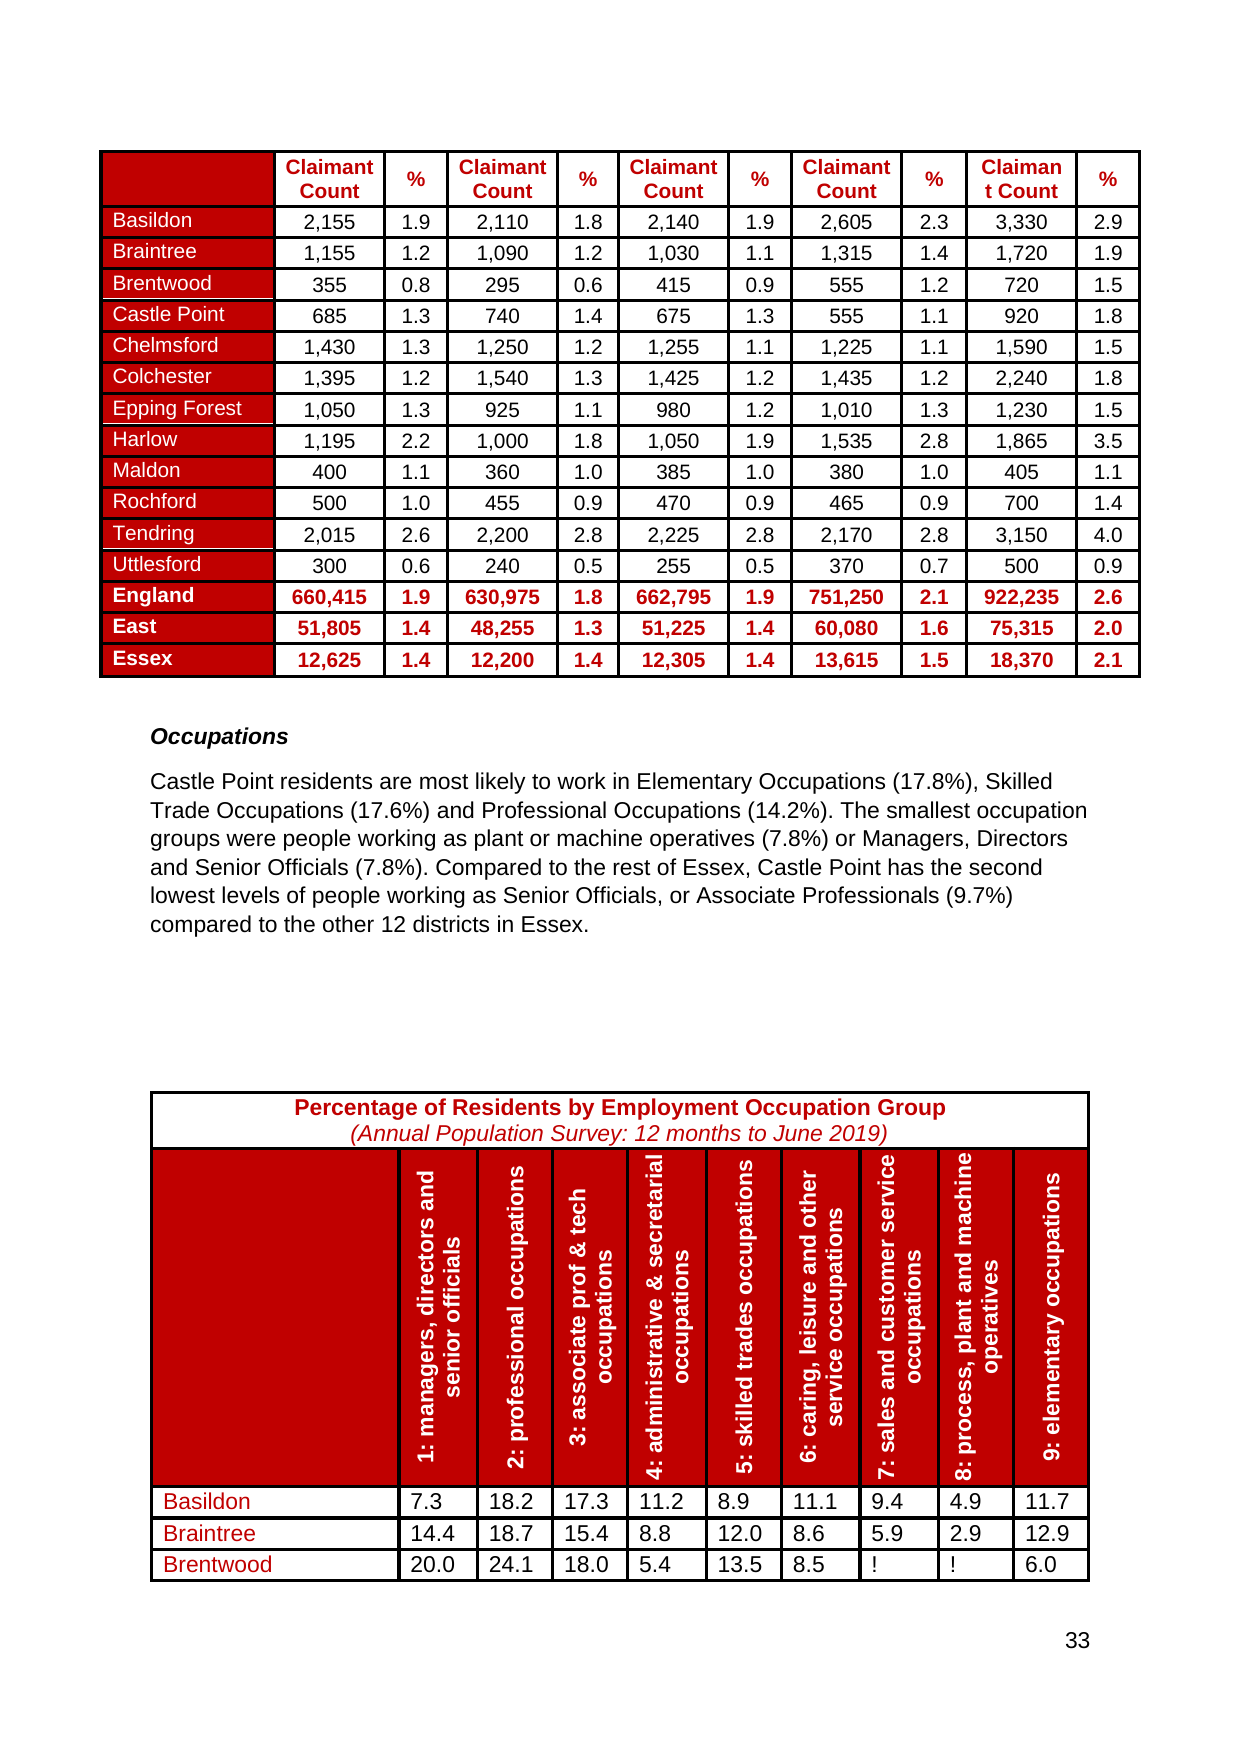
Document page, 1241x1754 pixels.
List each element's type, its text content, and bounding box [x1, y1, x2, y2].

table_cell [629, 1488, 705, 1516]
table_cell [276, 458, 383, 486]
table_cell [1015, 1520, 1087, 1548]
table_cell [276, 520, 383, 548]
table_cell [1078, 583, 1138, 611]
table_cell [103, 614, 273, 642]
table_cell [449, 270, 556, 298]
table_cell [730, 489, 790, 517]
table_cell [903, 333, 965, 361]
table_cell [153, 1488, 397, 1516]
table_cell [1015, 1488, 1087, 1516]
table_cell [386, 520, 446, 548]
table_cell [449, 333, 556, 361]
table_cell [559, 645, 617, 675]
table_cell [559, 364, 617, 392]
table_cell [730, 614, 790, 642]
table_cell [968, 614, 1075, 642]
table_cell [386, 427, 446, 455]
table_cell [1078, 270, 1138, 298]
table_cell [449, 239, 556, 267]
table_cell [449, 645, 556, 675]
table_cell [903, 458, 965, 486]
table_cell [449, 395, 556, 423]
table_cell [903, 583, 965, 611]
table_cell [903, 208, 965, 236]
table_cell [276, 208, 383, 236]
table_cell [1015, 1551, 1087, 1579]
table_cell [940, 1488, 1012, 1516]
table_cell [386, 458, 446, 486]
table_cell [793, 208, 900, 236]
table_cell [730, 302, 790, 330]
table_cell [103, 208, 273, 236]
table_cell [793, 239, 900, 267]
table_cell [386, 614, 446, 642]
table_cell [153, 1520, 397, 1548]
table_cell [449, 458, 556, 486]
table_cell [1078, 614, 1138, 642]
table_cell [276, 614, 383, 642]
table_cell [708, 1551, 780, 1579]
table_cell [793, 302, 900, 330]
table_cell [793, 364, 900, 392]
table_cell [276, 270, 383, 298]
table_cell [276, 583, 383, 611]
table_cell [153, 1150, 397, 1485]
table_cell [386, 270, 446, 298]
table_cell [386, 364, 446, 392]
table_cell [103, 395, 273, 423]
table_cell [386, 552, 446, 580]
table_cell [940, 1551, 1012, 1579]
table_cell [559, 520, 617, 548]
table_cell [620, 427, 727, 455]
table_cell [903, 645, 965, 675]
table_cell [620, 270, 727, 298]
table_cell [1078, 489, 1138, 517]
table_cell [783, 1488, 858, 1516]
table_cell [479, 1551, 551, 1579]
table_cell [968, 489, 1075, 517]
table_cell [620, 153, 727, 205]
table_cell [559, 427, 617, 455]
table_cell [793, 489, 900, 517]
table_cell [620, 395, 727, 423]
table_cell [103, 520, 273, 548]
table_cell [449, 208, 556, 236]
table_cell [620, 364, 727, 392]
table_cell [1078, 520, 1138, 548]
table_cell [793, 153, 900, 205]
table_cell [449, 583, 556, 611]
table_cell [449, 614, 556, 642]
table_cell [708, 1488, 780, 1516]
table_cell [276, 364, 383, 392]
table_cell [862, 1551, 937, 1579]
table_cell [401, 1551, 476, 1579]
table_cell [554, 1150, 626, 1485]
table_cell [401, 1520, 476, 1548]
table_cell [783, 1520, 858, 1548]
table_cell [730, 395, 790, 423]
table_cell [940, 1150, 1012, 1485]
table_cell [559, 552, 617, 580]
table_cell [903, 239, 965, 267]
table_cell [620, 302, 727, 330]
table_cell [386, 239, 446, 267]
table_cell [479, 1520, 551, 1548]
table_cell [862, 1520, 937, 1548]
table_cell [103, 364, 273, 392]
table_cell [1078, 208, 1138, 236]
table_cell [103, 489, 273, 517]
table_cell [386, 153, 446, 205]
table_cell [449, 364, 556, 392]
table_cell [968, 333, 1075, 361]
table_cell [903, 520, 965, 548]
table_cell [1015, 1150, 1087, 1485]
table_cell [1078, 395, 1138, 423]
text Castle Point residents are most likely to work in Elementary Occupations (17.8%), Skilled Trade Occupations (17.6%) and Professional Occupations (14.2%). The smallest occupation groups were people working as plant or machine operatives (7.8%) or Managers, Directors and Senior Officials (7.8%). Compared to the rest of Essex, Castle Point has the second lowest levels of people working as Senior Officials, or Associate Professionals (9.7%) compared to the other 12 districts in Essex. [150, 768, 1090, 937]
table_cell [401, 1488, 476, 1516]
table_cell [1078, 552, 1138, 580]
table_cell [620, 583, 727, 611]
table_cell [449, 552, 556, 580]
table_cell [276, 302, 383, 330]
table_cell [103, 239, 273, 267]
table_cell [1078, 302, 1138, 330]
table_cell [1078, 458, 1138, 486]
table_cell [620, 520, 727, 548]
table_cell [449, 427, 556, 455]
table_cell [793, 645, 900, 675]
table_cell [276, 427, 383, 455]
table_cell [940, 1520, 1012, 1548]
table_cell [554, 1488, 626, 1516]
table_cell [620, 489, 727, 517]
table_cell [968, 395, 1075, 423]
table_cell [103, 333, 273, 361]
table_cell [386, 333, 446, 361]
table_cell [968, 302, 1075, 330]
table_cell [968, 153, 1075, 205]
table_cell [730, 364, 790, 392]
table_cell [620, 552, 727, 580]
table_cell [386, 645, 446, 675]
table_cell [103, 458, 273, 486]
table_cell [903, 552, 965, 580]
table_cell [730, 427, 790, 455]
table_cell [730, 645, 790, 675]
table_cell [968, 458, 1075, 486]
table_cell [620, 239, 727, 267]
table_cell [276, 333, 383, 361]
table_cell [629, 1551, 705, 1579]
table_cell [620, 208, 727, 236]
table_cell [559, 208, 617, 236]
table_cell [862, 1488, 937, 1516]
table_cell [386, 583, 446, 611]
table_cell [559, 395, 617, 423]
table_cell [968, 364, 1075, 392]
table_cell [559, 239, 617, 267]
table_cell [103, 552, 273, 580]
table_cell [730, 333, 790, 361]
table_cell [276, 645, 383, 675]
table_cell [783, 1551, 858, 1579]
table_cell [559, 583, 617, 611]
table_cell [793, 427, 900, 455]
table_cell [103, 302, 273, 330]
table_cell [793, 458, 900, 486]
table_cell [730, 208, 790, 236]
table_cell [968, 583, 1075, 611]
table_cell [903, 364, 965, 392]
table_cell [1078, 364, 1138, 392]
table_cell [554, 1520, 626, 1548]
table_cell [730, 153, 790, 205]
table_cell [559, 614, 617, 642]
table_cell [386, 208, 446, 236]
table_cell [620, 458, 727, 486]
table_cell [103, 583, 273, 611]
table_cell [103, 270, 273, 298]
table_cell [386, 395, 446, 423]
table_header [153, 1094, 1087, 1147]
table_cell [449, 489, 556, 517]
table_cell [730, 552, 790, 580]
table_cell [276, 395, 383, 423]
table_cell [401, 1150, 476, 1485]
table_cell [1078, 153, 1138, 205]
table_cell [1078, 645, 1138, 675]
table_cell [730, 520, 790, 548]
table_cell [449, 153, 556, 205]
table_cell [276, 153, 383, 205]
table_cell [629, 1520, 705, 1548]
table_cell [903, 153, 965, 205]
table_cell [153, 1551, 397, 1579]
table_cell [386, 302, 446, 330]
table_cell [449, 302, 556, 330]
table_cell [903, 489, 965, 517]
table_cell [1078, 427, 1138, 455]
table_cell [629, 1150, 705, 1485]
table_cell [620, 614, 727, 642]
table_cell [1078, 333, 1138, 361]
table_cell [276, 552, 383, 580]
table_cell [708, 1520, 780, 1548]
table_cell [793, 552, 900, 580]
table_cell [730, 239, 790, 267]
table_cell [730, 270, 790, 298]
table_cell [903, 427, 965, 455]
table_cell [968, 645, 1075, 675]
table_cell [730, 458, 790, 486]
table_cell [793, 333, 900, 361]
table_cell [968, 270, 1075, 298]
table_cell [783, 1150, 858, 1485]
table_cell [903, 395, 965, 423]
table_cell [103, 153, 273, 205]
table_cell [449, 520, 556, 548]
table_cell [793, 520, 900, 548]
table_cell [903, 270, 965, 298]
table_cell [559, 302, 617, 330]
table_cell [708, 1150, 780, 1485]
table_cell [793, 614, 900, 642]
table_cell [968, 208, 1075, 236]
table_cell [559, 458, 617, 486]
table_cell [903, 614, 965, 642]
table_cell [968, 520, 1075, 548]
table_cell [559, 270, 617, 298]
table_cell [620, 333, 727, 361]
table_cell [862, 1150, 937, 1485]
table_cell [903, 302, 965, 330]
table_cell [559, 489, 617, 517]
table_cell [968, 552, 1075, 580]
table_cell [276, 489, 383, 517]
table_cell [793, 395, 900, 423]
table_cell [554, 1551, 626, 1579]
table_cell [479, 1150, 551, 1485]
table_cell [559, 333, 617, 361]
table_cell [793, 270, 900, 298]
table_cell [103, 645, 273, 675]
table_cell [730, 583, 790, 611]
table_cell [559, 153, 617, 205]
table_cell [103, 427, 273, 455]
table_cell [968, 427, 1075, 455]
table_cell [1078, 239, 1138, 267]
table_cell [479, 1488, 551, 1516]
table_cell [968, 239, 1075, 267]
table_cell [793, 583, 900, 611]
text Occupations [150, 723, 1090, 749]
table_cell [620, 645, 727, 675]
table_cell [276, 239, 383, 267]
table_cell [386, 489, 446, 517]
